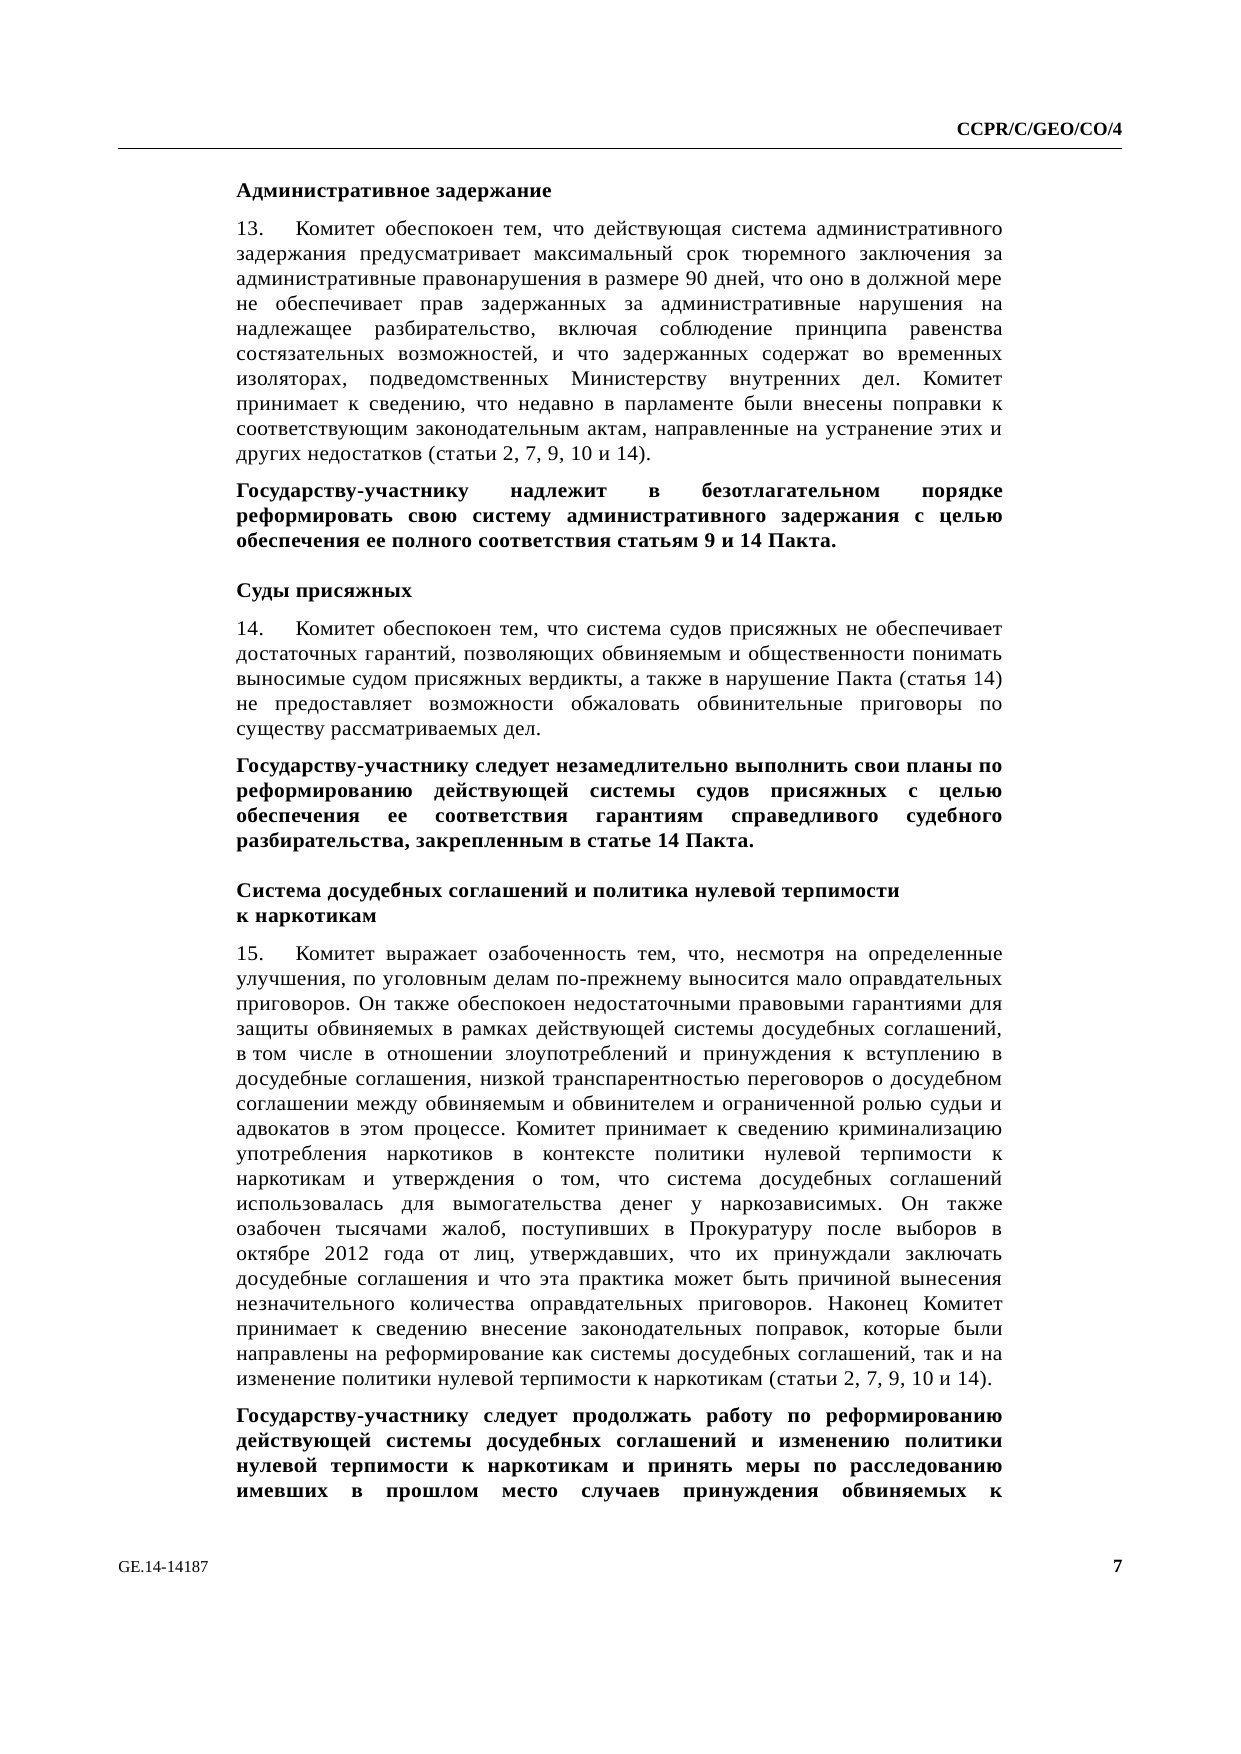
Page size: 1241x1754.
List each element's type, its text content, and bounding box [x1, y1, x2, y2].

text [236, 1402, 1004, 1502]
text Система досудебных соглашений и политика нулевой терпимости к наркотикам [118, 877, 1004, 927]
text Государству-участнику надлежит в безотлагательном порядке реформировать свою систему административного задержания с целью обеспечения ее полного соответствия статьям 9 и 14 Пакта. [236, 477, 1004, 552]
text 13. Комитет обеспокоен тем, что действующая система административного задержания предусматривает максимальный срок тюремного заключения за административные правонарушения в размере 90 дней, что оно в должной мере не обеспечивает прав задержанных за административные нарушения на надлежащее разбирательство, включая соблюдение принципа равенства состязательных возможностей, и что задержанных содержат во временных изоляторах, подведомственных Министерству внутренних дел. Комитет принимает к сведению, что недавно в парламенте были внесены поправки к соответствующим законодательным актам, направленные на устранение этих и других недостатков (статьи 2, 7, 9, 10 и 14). [236, 215, 1004, 465]
text 15. Комитет выражает озабоченность тем, что, несмотря на определенные улучшения, по уголовным делам по-прежнему выносится мало оправдательных приговоров. Он также обеспокоен недостаточными правовыми гарантиями для защиты обвиняемых в рамках действующей системы досудебных соглашений, в том числе в отношении злоупотреблений и принуждения к вступлению в досудебные соглашения, низкой транспарентностью переговоров о досудебном соглашении между обвиняемым и обвинителем и ограниченной ролью судьи и адвокатов в этом процессе. Комитет принимает к сведению криминализацию употребления наркотиков в контексте политики нулевой терпимости к наркотикам и утверждения о том, что система досудебных соглашений использовалась для вымогательства денег у наркозависимых. Он также озабочен тысячами жалоб, поступивших в Прокуратуру после выборов в октябре 2012 года от лиц, утверждавших, что их принуждали заключать досудебные соглашения и что эта практика может быть причиной вынесения незначительного количества оправдательных приговоров. Наконец Комитет принимает к сведению внесение законодательных поправок, которые были направлены на реформирование как системы досудебных соглашений, так и на изменение политики нулевой терпимости к наркотикам (статьи 2, 7, 9, 10 и 14). [236, 940, 1004, 1390]
text Государству-участнику следует незамедлительно выполнить свои планы по реформированию действующей системы судов присяжных с целью обеспечения ее соответствия гарантиям справедливого судебного разбирательства, закрепленным в статье 14 Пакта. [236, 752, 1004, 852]
text 14. Комитет обеспокоен тем, что система судов присяжных не обеспечивает достаточных гарантий, позволяющих обвиняемым и общественности понимать выносимые судом присяжных вердикты, а также в нарушение Пакта (статья 14) не предоставляет возможности обжаловать обвинительные приговоры по существу рассматриваемых дел. [236, 615, 1004, 740]
text Суды присяжных [118, 577, 1004, 602]
text Административное задержание [118, 177, 1004, 202]
